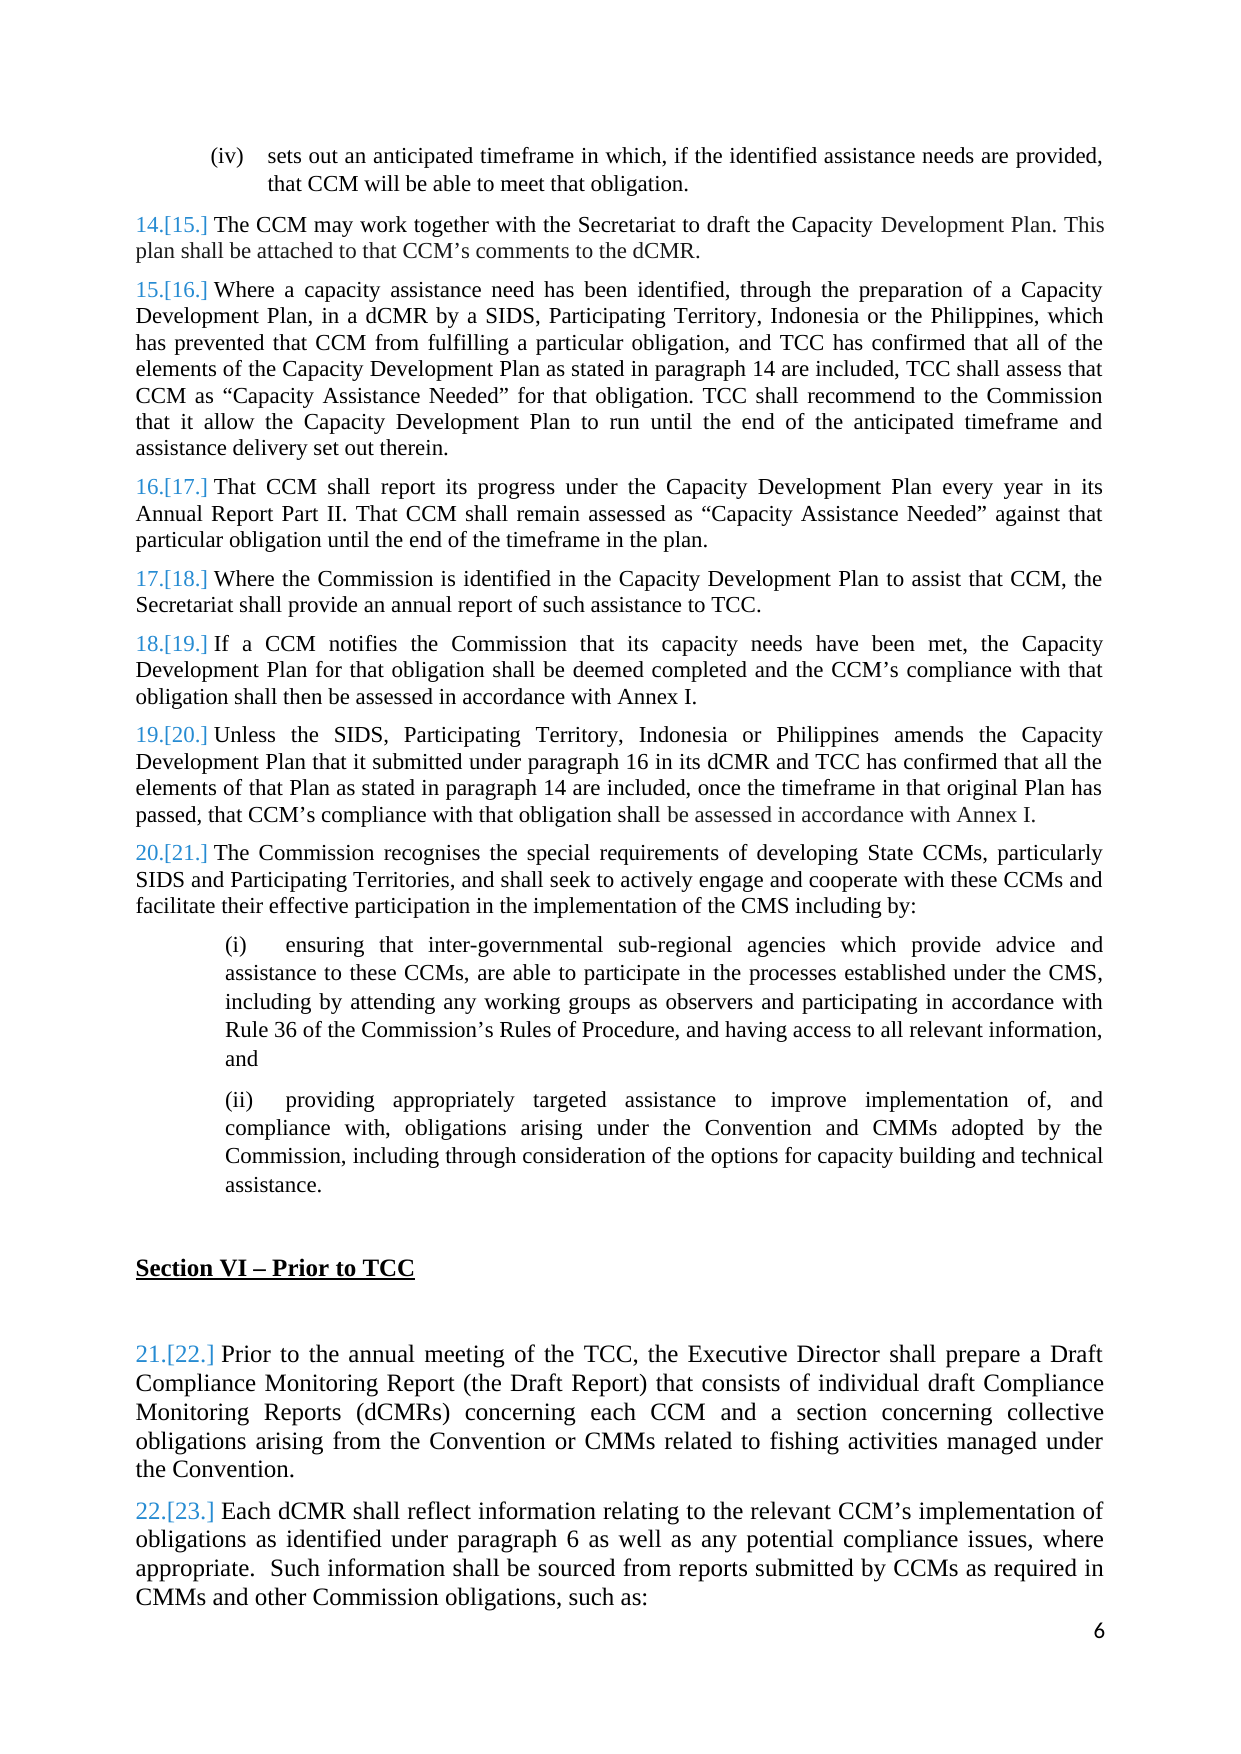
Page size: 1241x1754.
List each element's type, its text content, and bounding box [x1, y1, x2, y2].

text (i) ensuring that inter-governmental sub-regional agencies which provide advice and assistance to these CCMs, are able to participate in the processes established under the CMS, including by attending any working groups as observers and participating in accordance with Rule 36 of the Commission’s Rules of Procedure, and having access to all relevant information, and [225, 931, 1104, 1071]
text (iv) sets out an anticipated timeframe in which, if the identified assistance needs are provided, that CCM will be able to meet that obligation. [210, 142, 1104, 196]
text Section VI – Prior to TCC [135, 1253, 1104, 1282]
list Where the Commission is identified in the Capacity Development Plan to assist that CCM, the Secretariat shall provide an annual report of such assistance to TCC. [135, 565, 1105, 617]
list If a CCM notifies the Commission that its capacity needs have been met, the Capacity Development Plan for that obligation shall be deemed completed and the CCM’s compliance with that obligation shall then be assessed in accordance with Annex I. [135, 630, 1105, 709]
list Unless the SIDS, Participating Territory, Indonesia or Philippines amends the Capacity Development Plan that it submitted under paragraph 16 in its dCMR and TCC has confirmed that all the elements of that Plan as stated in paragraph 14 are included, once the timeframe in that original Plan has passed, that CCM’s compliance with that obligation shall be assessed in accordance with Annex I. [135, 722, 1105, 827]
list Prior to the annual meeting of the TCC, the Executive Director shall prepare a Draft Compliance Monitoring Report (the Draft Report) that consists of individual draft Compliance Monitoring Reports (dCMRs) concerning each CCM and a section concerning collective obligations arising from the Convention or CMMs related to fishing activities managed under the Convention. [135, 1339, 1105, 1483]
list Where a capacity assistance need has been identified, through the preparation of a Capacity Development Plan, in a dCMR by a SIDS, Participating Territory, Indonesia or the Philippines, which has prevented that CCM from fulfilling a particular obligation, and TCC has confirmed that all of the elements of the Capacity Development Plan as stated in paragraph 14 are included, TCC shall assess that CCM as “Capacity Assistance Needed” for that obligation. TCC shall recommend to the Commission that it allow the Capacity Development Plan to run until the end of the anticipated timeframe and assistance delivery set out therein. [135, 276, 1105, 461]
list The CCM may work together with the Secretariat to draft the Capacity Development Plan. This plan shall be attached to that CCM’s comments to the dCMR. [135, 211, 1105, 264]
list Each dCMR shall reflect information relating to the relevant CCM’s implementation of obligations as identified under paragraph 6 as well as any potential compliance issues, where appropriate. Such information shall be sourced from reports submitted by CCMs as required in CMMs and other Commission obligations, such as: [135, 1496, 1105, 1611]
list The Commission recognises the special requirements of developing State CCMs, particularly SIDS and Participating Territories, and shall seek to actively engage and cooperate with these CCMs and facilitate their effective participation in the implementation of the CMS including by: [135, 839, 1105, 918]
text (ii) providing appropriately targeted assistance to improve implementation of, and compliance with, obligations arising under the Convention and CMMs adopted by the Commission, including through consideration of the options for capacity building and technical assistance. [225, 1086, 1104, 1197]
list That CCM shall report its progress under the Capacity Development Plan every year in its Annual Report Part II. That CCM shall remain assessed as “Capacity Assistance Needed” against that particular obligation until the end of the timeframe in the plan. [135, 473, 1105, 552]
